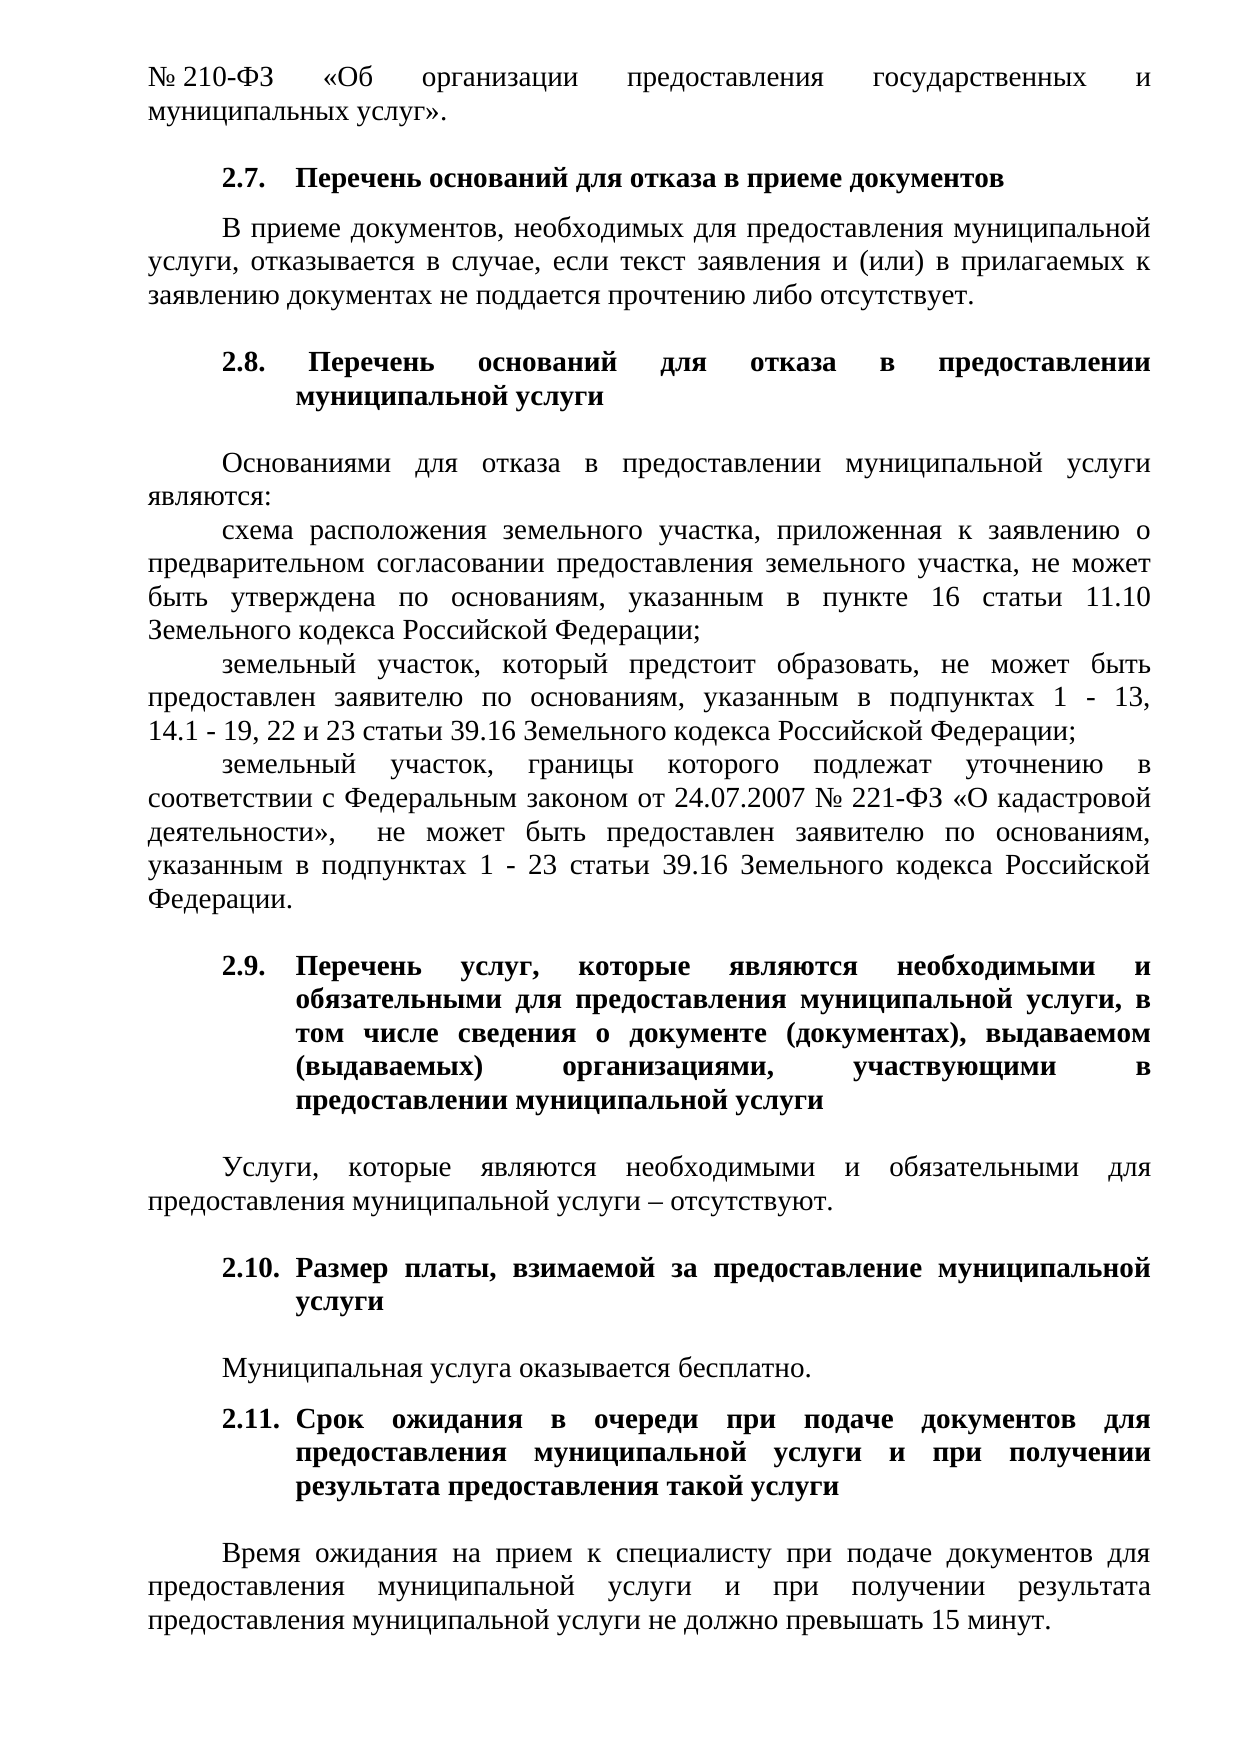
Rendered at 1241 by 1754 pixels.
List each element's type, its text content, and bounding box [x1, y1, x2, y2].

text Муниципальная услуга оказывается бесплатно. [148, 1350, 1152, 1384]
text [148, 59, 1152, 126]
text В приеме документов, необходимых для предоставления муниципальной услуги, отказывается в случае, если текст заявления и (или) в прилагаемых к заявлению документах не поддается прочтению либо отсутствует. [148, 210, 1152, 311]
text 2.9. Перечень услуг, которые являются необходимыми и обязательными для предоставления муниципальной услуги, в том числе сведения о документе (документах), выдаваемом (выдаваемых) организациями, участвующими в предоставлении муниципальной услуги [222, 948, 1152, 1116]
text 2.7. Перечень оснований для отказа в приеме документов [148, 160, 1152, 193]
text Время ожидания на прием к специалисту при подаче документов для предоставления муниципальной услуги и при получении результата предоставления муниципальной услуги не должно превышать 15 минут. [148, 1535, 1152, 1636]
text 2.11. Срок ожидания в очереди при подаче документов для предоставления муниципальной услуги и при получении результата предоставления такой услуги [222, 1401, 1152, 1501]
text Услуги, которые являются необходимыми и обязательными для предоставления муниципальной услуги – отсутствуют. [148, 1149, 1152, 1216]
text 2.10. Размер платы, взимаемой за предоставление муниципальной услуги [222, 1250, 1152, 1317]
text земельный участок, который предстоит образовать, не может быть предоставлен заявителю по основаниям, указанным в подпунктах 1 - 13, 14.1 - 19, 22 и 23 статьи 39.16 Земельного кодекса Российской Федерации; [148, 646, 1152, 747]
text Основаниями для отказа в предоставлении муниципальной услуги являются: [148, 445, 1152, 512]
text земельный участок, границы которого подлежат уточнению в соответствии с Федеральным законом от 24.07.2007 № 221-ФЗ «О кадастровой деятельности», не может быть предоставлен заявителю по основаниям, указанным в подпунктах 1 - 23 статьи 39.16 Земельного кодекса Российской Федерации. [148, 747, 1152, 914]
text схема расположения земельного участка, приложенная к заявлению о предварительном согласовании предоставления земельного участка, не может быть утверждена по основаниям, указанным в пункте 16 статьи 11.10 Земельного кодекса Российской Федерации; [148, 512, 1152, 646]
text 2.8. Перечень оснований для отказа в предоставлении муниципальной услуги [222, 344, 1152, 411]
